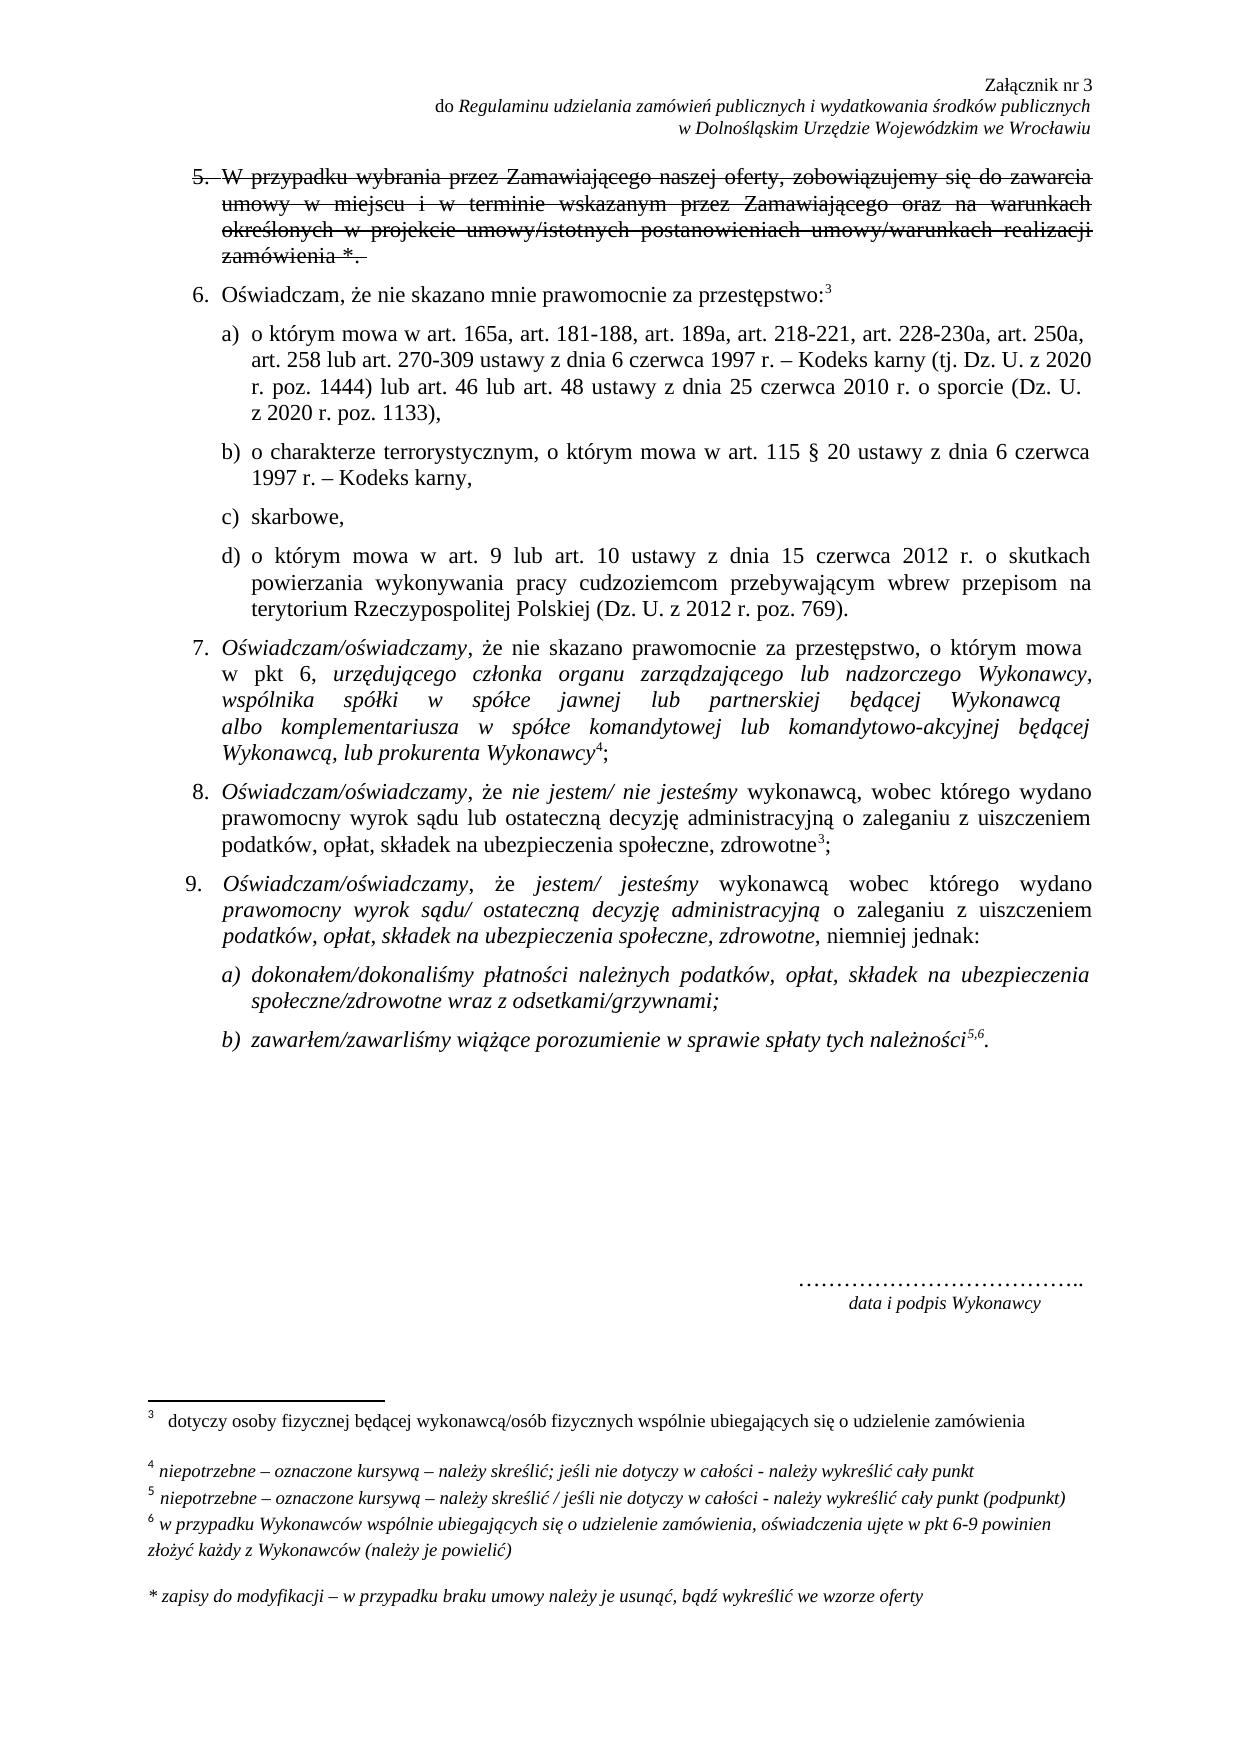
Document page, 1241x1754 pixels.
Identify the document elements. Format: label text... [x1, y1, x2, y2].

text ……………………………….. [148, 1265, 1093, 1292]
list zawarłem/zawarliśmy wiążące porozumienie w sprawie spłaty tych należności,. [221, 1026, 1093, 1053]
list Oświadczam/oświadczamy, że jestem/ jesteśmy wykonawcą wobec którego wydano prawomocny wyrok sądu/ ostateczną decyzję administracyjną o zaleganiu z uiszczeniem podatków, opłat, składek na ubezpieczenia społeczne, zdrowotne, niemniej jednak: [185, 869, 1093, 949]
list W przypadku wybrania przez Zamawiającego naszej oferty, zobowiązujemy się do zawarcia umowy w miejscu i w terminie wskazanym przez Zamawiającego oraz na warunkach określonych w projekcie umowy/istotnych postanowieniach umowy/warunkach realizacji zamówienia *. [192, 179, 1093, 269]
list dokonałem/dokonaliśmy płatności należnych podatków, opłat, składek na ubezpieczenia społeczne/zdrowotne wraz z odsetkami/grzywnami; [221, 961, 1093, 1014]
list Oświadczam, że nie skazano mnie prawomocnie za przestępstwo: [192, 281, 1090, 308]
text c) skarbowe, [221, 503, 1093, 530]
text 8. Oświadczam/oświadczamy, że nie jestem/ nie jesteśmy wykonawcą, wobec którego wydano prawomocny wyrok sądu lub ostateczną decyzję administracyjną o zaleganiu z uiszczeniem podatków, opłat, składek na ubezpieczenia społeczne, zdrowotne3; [192, 778, 1093, 857]
text a) o którym mowa w art. 165a, art. 181-188, art. 189a, art. 218-221, art. 228-230a, art. 250a, art. 258 lub art. 270-309 ustawy z dnia 6 czerwca 1997 r. – Kodeks karny (tj. Dz. U. z 2020 r. poz. 1444) lub art. 46 lub art. 48 ustawy z dnia 25 czerwca 2010 r. o sporcie (Dz. U. z 2020 r. poz. 1133), [221, 320, 1093, 426]
text 7. Oświadczam/oświadczamy, że nie skazano prawomocnie za przestępstwo, o którym mowa w pkt 6, urzędującego członka organu zarządzającego lub nadzorczego Wykonawcy, wspólnika spółki w spółce jawnej lub partnerskiej będącej Wykonawcą albo komplementariusza w spółce komandytowej lub komandytowo-akcyjnej będącej Wykonawcą, lub prokurenta Wykonawcy; [192, 634, 1093, 766]
text b) o charakterze terrorystycznym, o którym mowa w art. 115 § 20 ustawy z dnia 6 czerwca 1997 r. – Kodeks karny, [221, 438, 1093, 491]
text data i podpis Wykonawcy [148, 1292, 1093, 1313]
text d) o którym mowa w art. 9 lub art. 10 ustawy z dnia 15 czerwca 2012 r. o skutkach powierzania wykonywania pracy cudzoziemcom przebywającym wbrew przepisom na terytorium Rzeczypospolitej Polskiej (Dz. U. z 2012 r. poz. 769). [221, 542, 1093, 621]
